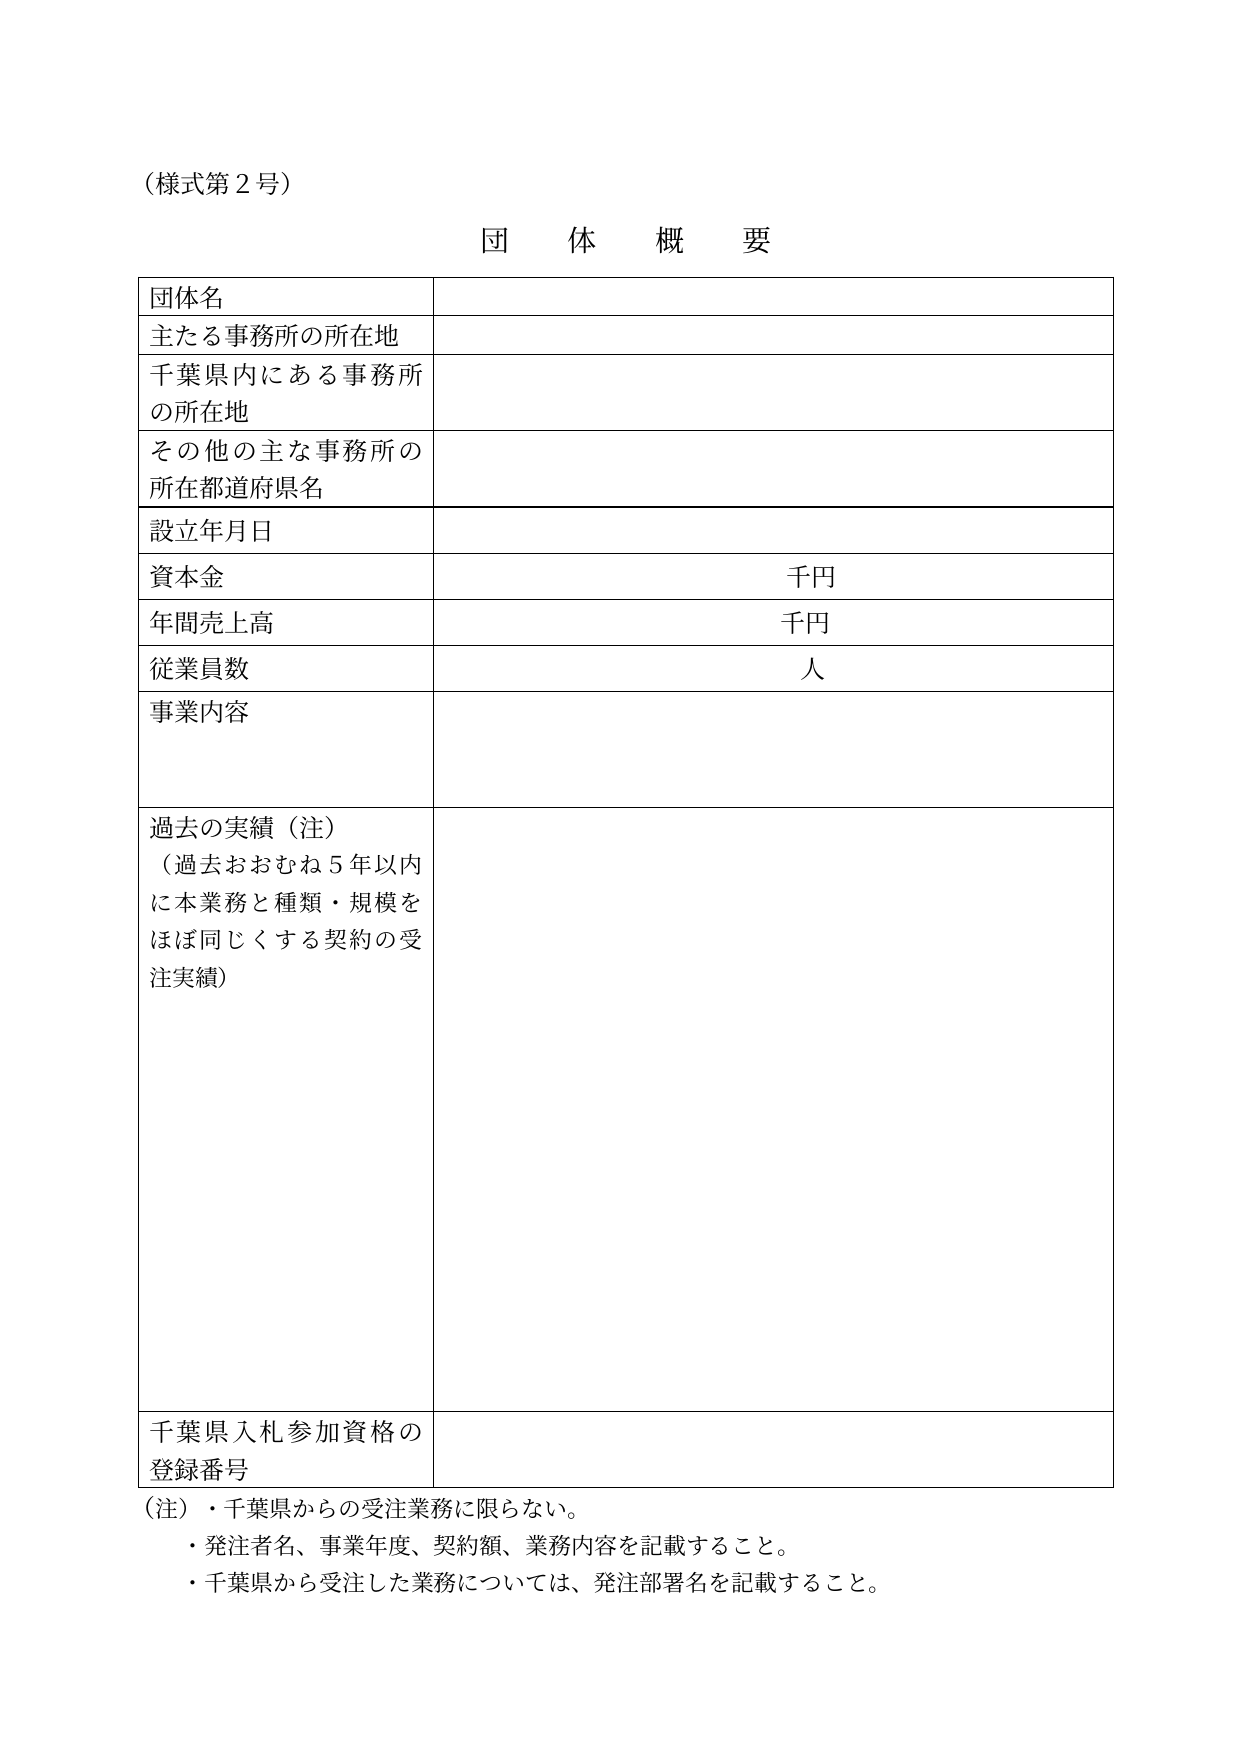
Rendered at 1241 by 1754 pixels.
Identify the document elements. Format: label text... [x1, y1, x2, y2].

table_cell 人 [434, 646, 1113, 691]
table_header [434, 278, 1113, 315]
text 団 体 概 要 [130, 202, 1122, 277]
table_cell 設立年月日 [139, 508, 433, 552]
table_cell [434, 1412, 1113, 1487]
text （注）・千葉県からの受注業務に限らない。 [130, 1488, 1122, 1526]
table_header 団体名 [139, 278, 433, 315]
table_cell [434, 508, 1113, 552]
table_cell 千円 [434, 554, 1113, 598]
table_cell [434, 431, 1113, 506]
table_cell 主たる事務所の所在地 [139, 316, 433, 354]
table_cell その他の主な事務所の所在都道府県名 [139, 431, 433, 506]
table_cell [434, 692, 1113, 807]
table_cell 年間売上高 [139, 600, 433, 644]
table_cell 事業内容 [139, 692, 433, 807]
table_cell 千葉県内にある事務所の所在地 [139, 355, 433, 430]
text ・千葉県から受注した業務については、発注部署名を記載すること。 [130, 1563, 1122, 1601]
table_cell [434, 808, 1113, 1411]
table_cell 従業員数 [139, 646, 433, 691]
table_cell 千円 [434, 600, 1113, 644]
text （様式第２号） [130, 164, 1122, 202]
table_cell 千葉県入札参加資格の登録番号 [139, 1412, 433, 1487]
table_cell [434, 316, 1113, 354]
table_cell [434, 355, 1113, 430]
table_cell 資本金 [139, 554, 433, 598]
table_cell 過去の実績（注） （過去おおむね５年以内に本業務と種類・規模をほぼ同じくする契約の受注実績） [139, 808, 433, 1411]
text ・発注者名、事業年度、契約額、業務内容を記載すること。 [130, 1526, 1122, 1563]
